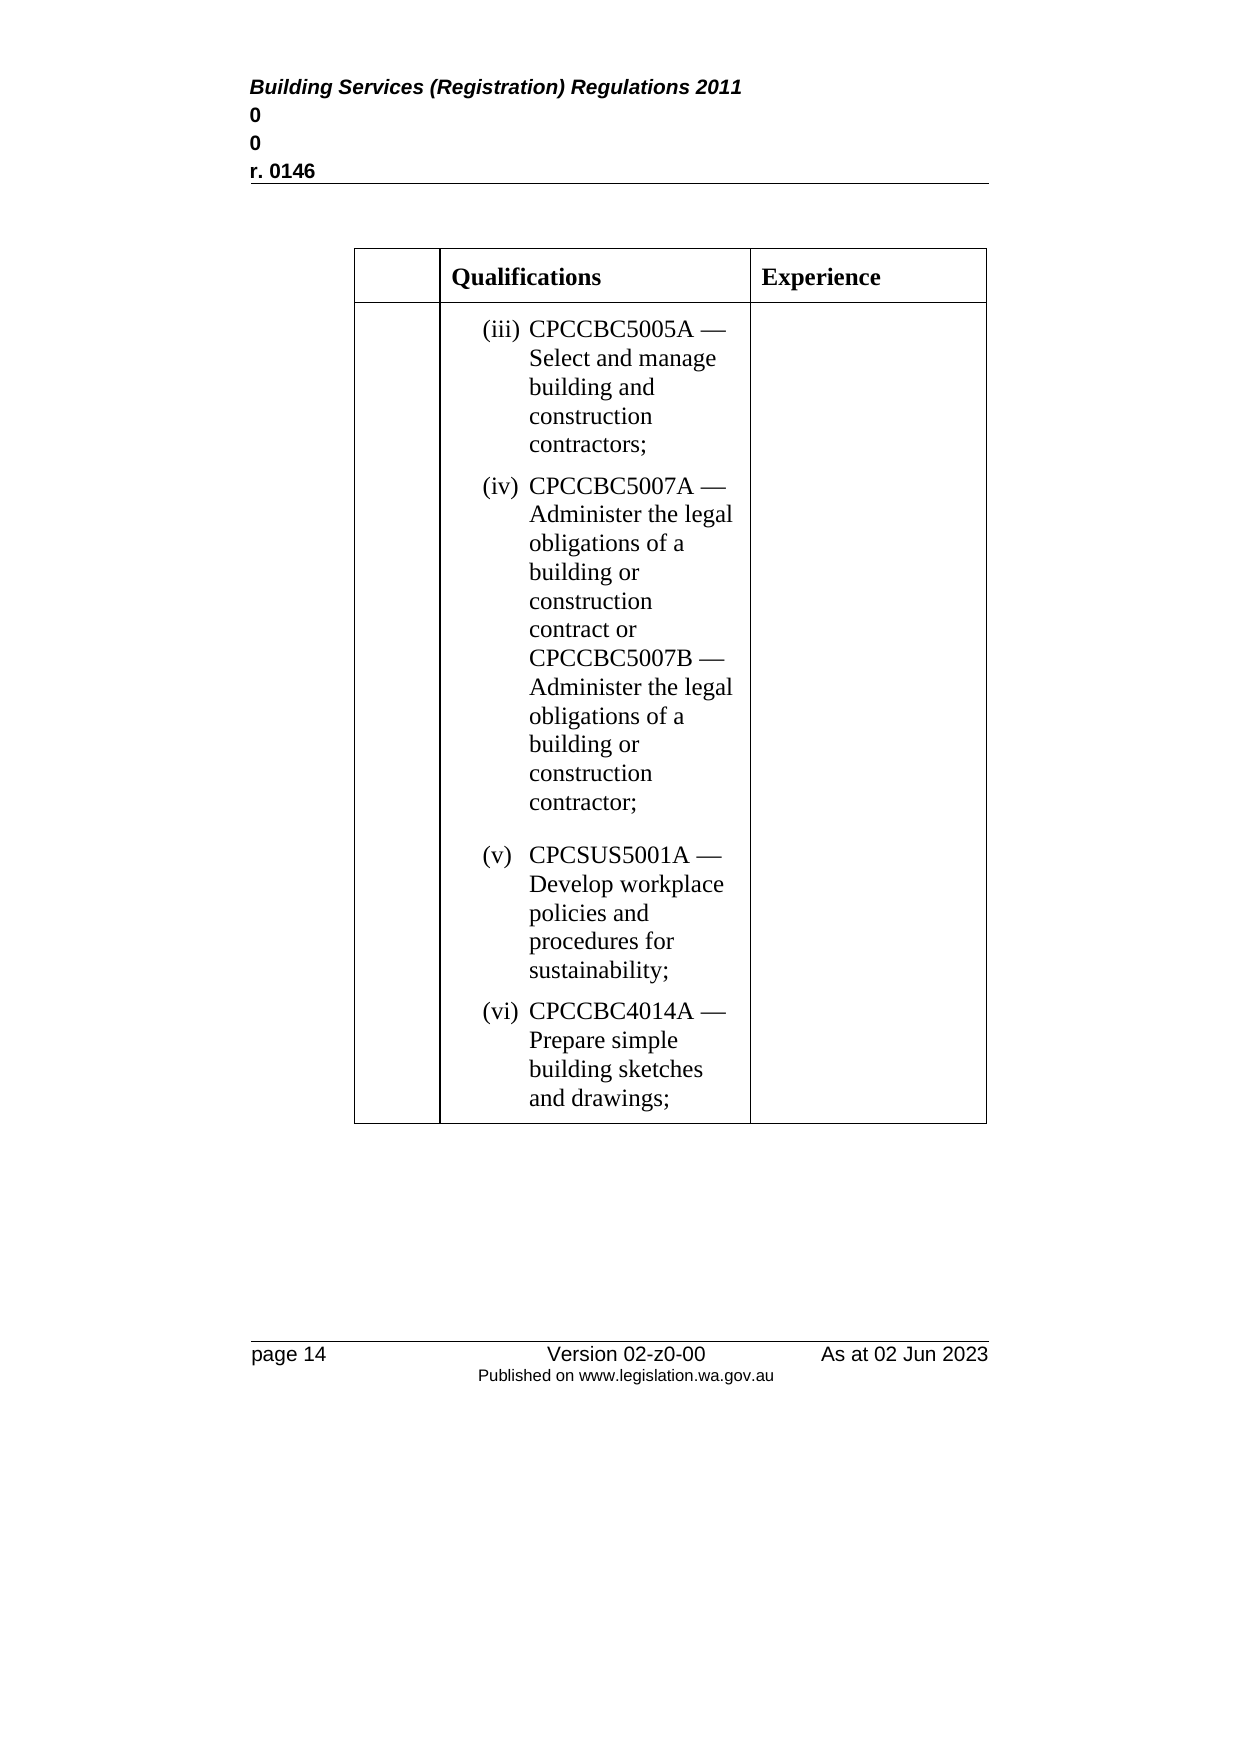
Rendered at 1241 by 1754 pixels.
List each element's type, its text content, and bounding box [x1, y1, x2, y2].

table_header [355, 249, 439, 302]
table_cell (iii) CPCCBC5005A — Select and manage building and construction contractors; (iv) CPCCBC5007A — Administer the legal obligations of a building or construction contract or CPCCBC5007B — Administer the legal obligations of a building or construction contractor; [441, 303, 750, 828]
table_header Experience [751, 249, 986, 302]
table_cell (v) CPCSUS5001A — Develop workplace policies and procedures for sustainability; (vi) CPCCBC4014A — Prepare simple building sketches and drawings; [441, 828, 750, 1123]
table_cell [751, 303, 986, 828]
table_cell [355, 828, 439, 1123]
table_cell [751, 828, 986, 1123]
table_cell [355, 303, 439, 828]
table_header Qualifications [441, 249, 750, 302]
